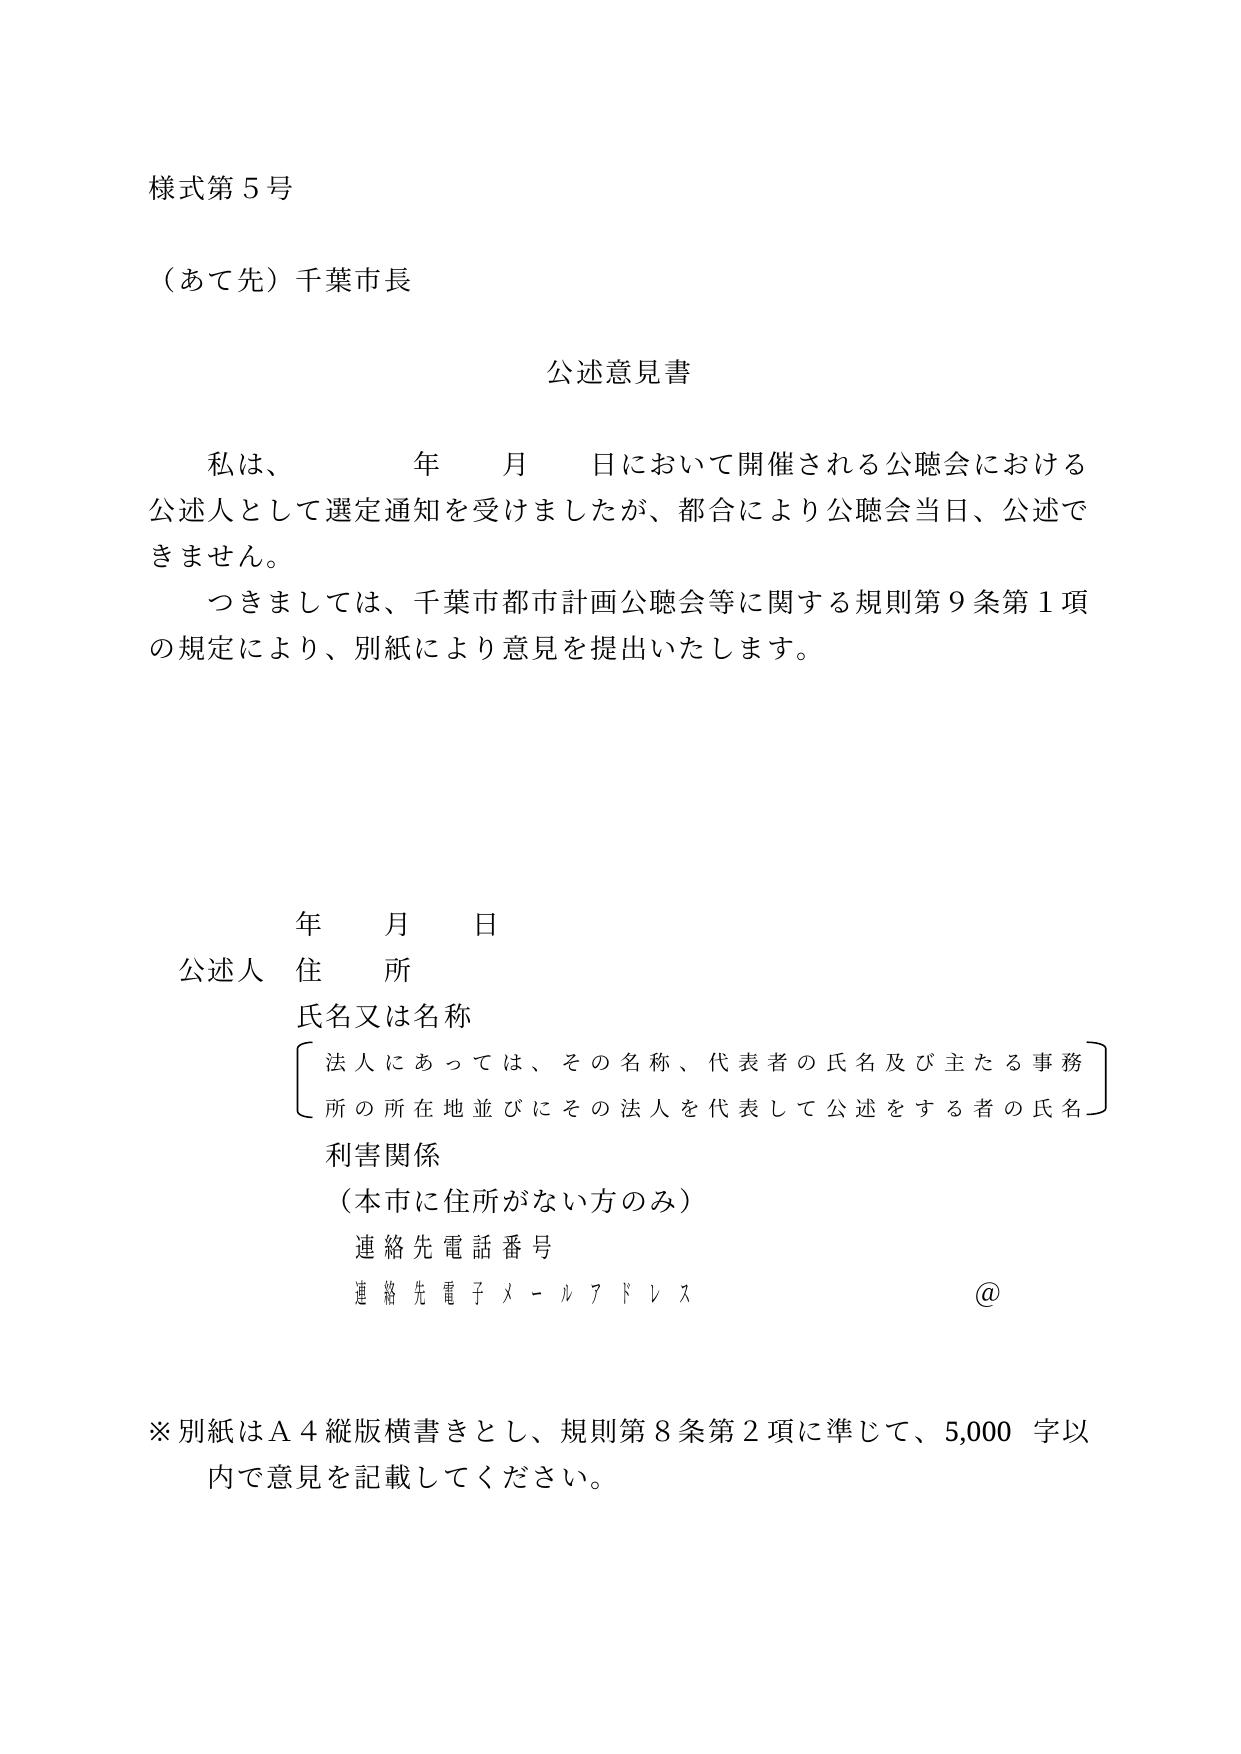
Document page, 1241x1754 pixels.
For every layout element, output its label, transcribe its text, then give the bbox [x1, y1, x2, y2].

text 様式第５号 [148, 163, 1092, 209]
text 法人にあっては、その名称、代表者の氏名及び主たる事務所の所在地並びにその法人を代表して公述をする者の氏名 [321, 1038, 1092, 1130]
text ※別紙はＡ４縦版横書きとし、規則第８条第２項に準じて、5,000字以内で意見を記載してください。 [148, 1406, 1092, 1498]
text 公述人 住 所 [148, 946, 1092, 992]
text 年 月 日 [148, 900, 1092, 946]
text 連絡先電子メールアドレス ＠ [326, 1268, 1092, 1314]
text 私は、 年 月 日において開催される公聴会における公述人として選定通知を受けましたが、都合により公聴会当日、公述できません。 [148, 439, 1092, 578]
text （あて先）千葉市長 [148, 255, 1092, 301]
text 連絡先電話番号 [326, 1222, 1092, 1268]
text 氏名又は名称 [148, 992, 1092, 1038]
text つきましては、千葉市都市計画公聴会等に関する規則第９条第１項の規定により、別紙により意見を提出いたします。 [148, 578, 1092, 670]
text 公述意見書 [148, 347, 1092, 393]
text 利害関係 [148, 1130, 1092, 1176]
text （本市に住所がない方のみ） [148, 1176, 1092, 1222]
